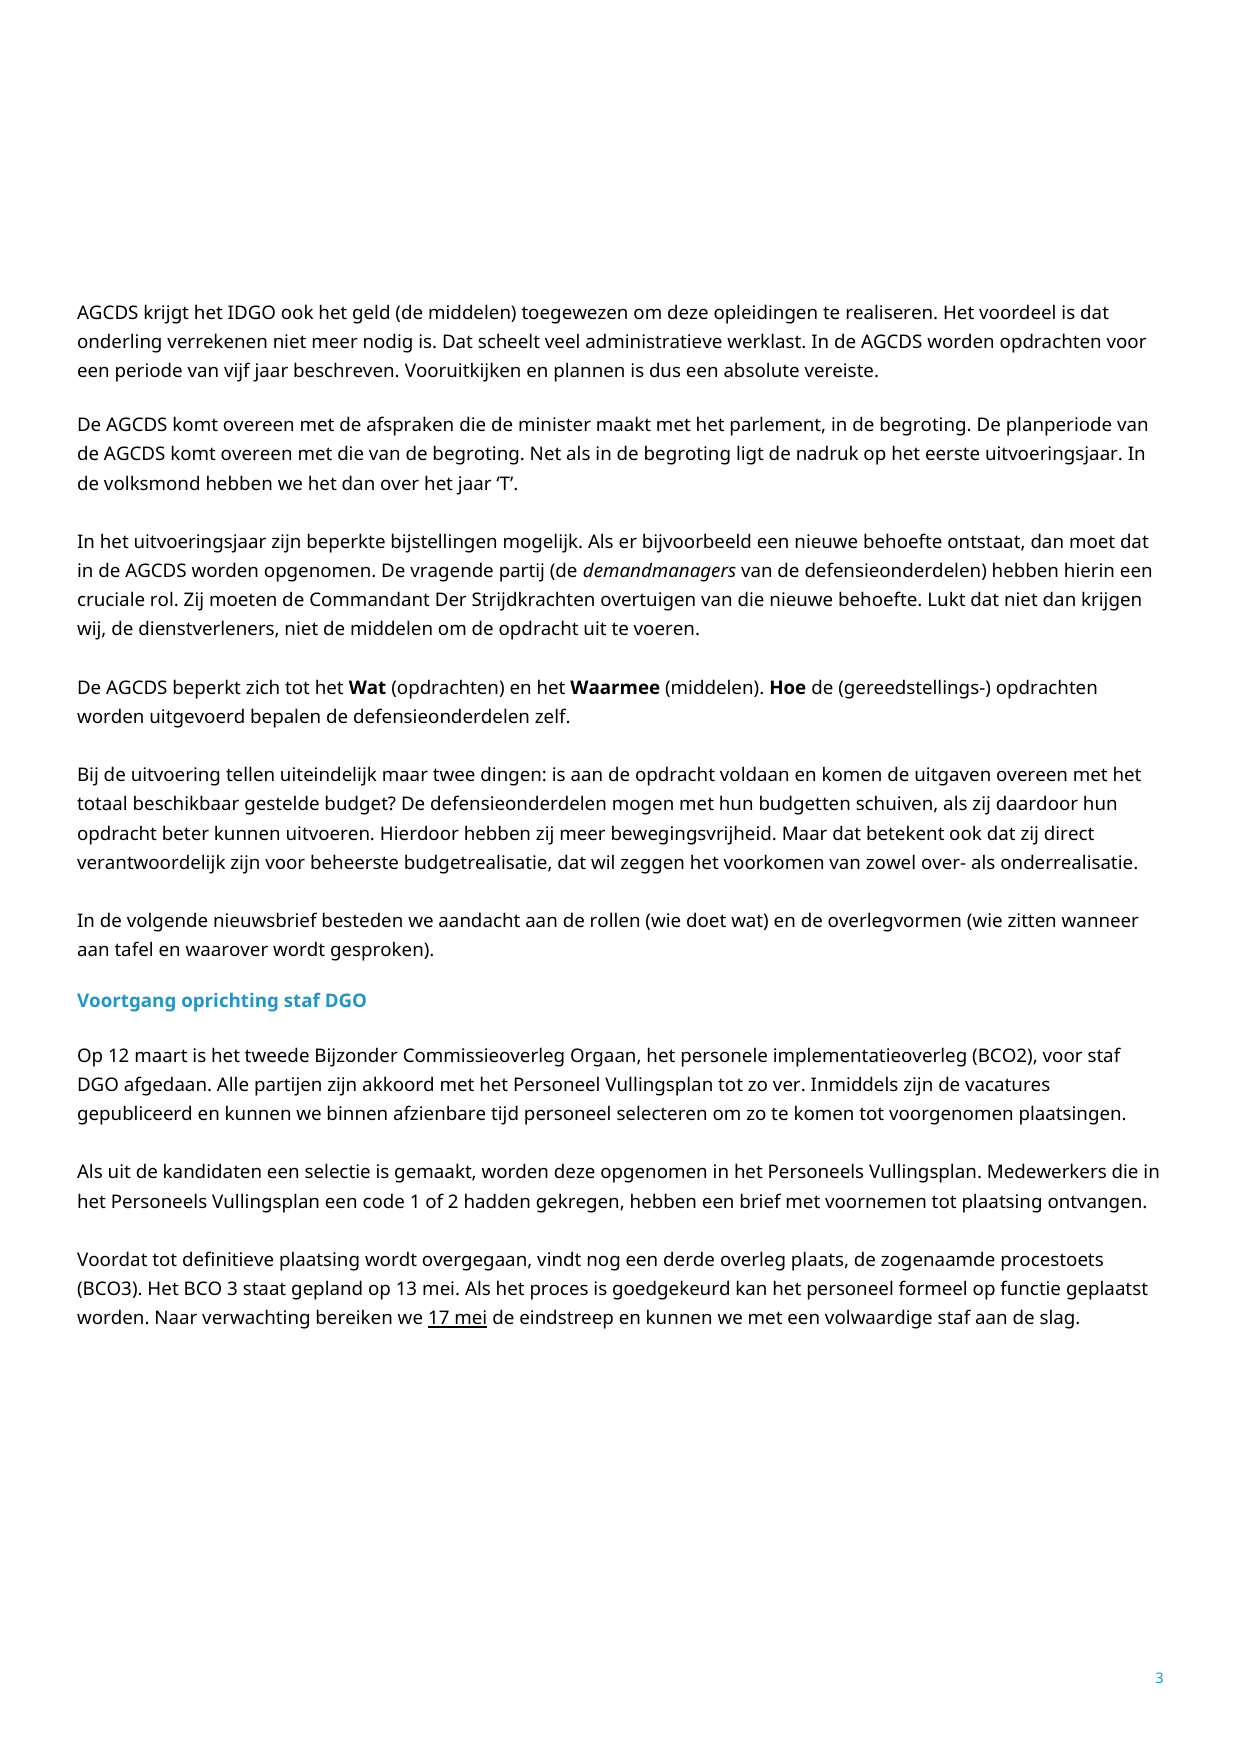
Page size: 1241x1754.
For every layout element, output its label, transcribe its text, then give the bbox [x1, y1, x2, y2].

text Op 12 maart is het tweede Bijzonder Commissieoverleg Orgaan, het personele implementatieoverleg (BCO2), voor staf DGO afgedaan. Alle partijen zijn akkoord met het Personeel Vullingsplan tot zo ver. Inmiddels zijn de vacatures gepubliceerd en kunnen we binnen afzienbare tijd personeel selecteren om zo te komen tot voorgenomen plaatsingen. [77, 1038, 1163, 1126]
text Voordat tot definitieve plaatsing wordt overgegaan, vindt nog een derde overleg plaats, de zogenaamde procestoets (BCO3). Het BCO 3 staat gepland op 13 mei. Als het proces is goedgekeurd kan het personeel formeel op functie geplaatst worden. Naar verwachting bereiken we 17 mei de eindstreep en kunnen we met een volwaardige staf aan de slag. [77, 1243, 1163, 1330]
text In het uitvoeringsjaar zijn beperkte bijstellingen mogelijk. Als er bijvoorbeeld een nieuwe behoefte ontstaat, dan moet dat in de AGCDS worden opgenomen. De vragende partij (de demandmanagers van de defensieonderdelen) hebben hierin een cruciale rol. Zij moeten de Commandant Der Strijdkrachten overtuigen van die nieuwe behoefte. Lukt dat niet dan krijgen wij, de dienstverleners, niet de middelen om de opdracht uit te voeren. [77, 524, 1163, 641]
text In de volgende nieuwsbrief besteden we aandacht aan de rollen (wie doet wat) en de overlegvormen (wie zitten wanneer aan tafel en waarover wordt gesproken). [77, 904, 1163, 962]
text Voortgang oprichting staf DGO [77, 987, 1163, 1013]
text De AGCDS komt overeen met de afspraken die de minister maakt met het parlement, in de begroting. De planperiode van de AGCDS komt overeen met die van de begroting. Net als in de begroting ligt de nadruk op het eerste uitvoeringsjaar. In de volksmond hebben we het dan over het jaar ‘T’. [77, 408, 1163, 495]
text Bij de uitvoering tellen uiteindelijk maar twee dingen: is aan de opdracht voldaan en komen de uitgaven overeen met het totaal beschikbaar gestelde budget? De defensieonderdelen mogen met hun budgetten schuiven, als zij daardoor hun opdracht beter kunnen uitvoeren. Hierdoor hebben zij meer bewegingsvrijheid. Maar dat betekent ook dat zij direct verantwoordelijk zijn voor beheerste budgetrealisatie, dat wil zeggen het voorkomen van zowel over- als onderrealisatie. [77, 758, 1163, 874]
text De AGCDS beperkt zich tot het Wat (opdrachten) en het Waarmee (middelen). Hoe de (gereedstellings-) opdrachten worden uitgevoerd bepalen de defensieonderdelen zelf. [77, 670, 1163, 729]
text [77, 295, 1163, 383]
text Als uit de kandidaten een selectie is gemaakt, worden deze opgenomen in het Personeels Vullingsplan. Medewerkers die in het Personeels Vullingsplan een code 1 of 2 hadden gekregen, hebben een brief met voornemen tot plaatsing ontvangen. [77, 1155, 1163, 1213]
